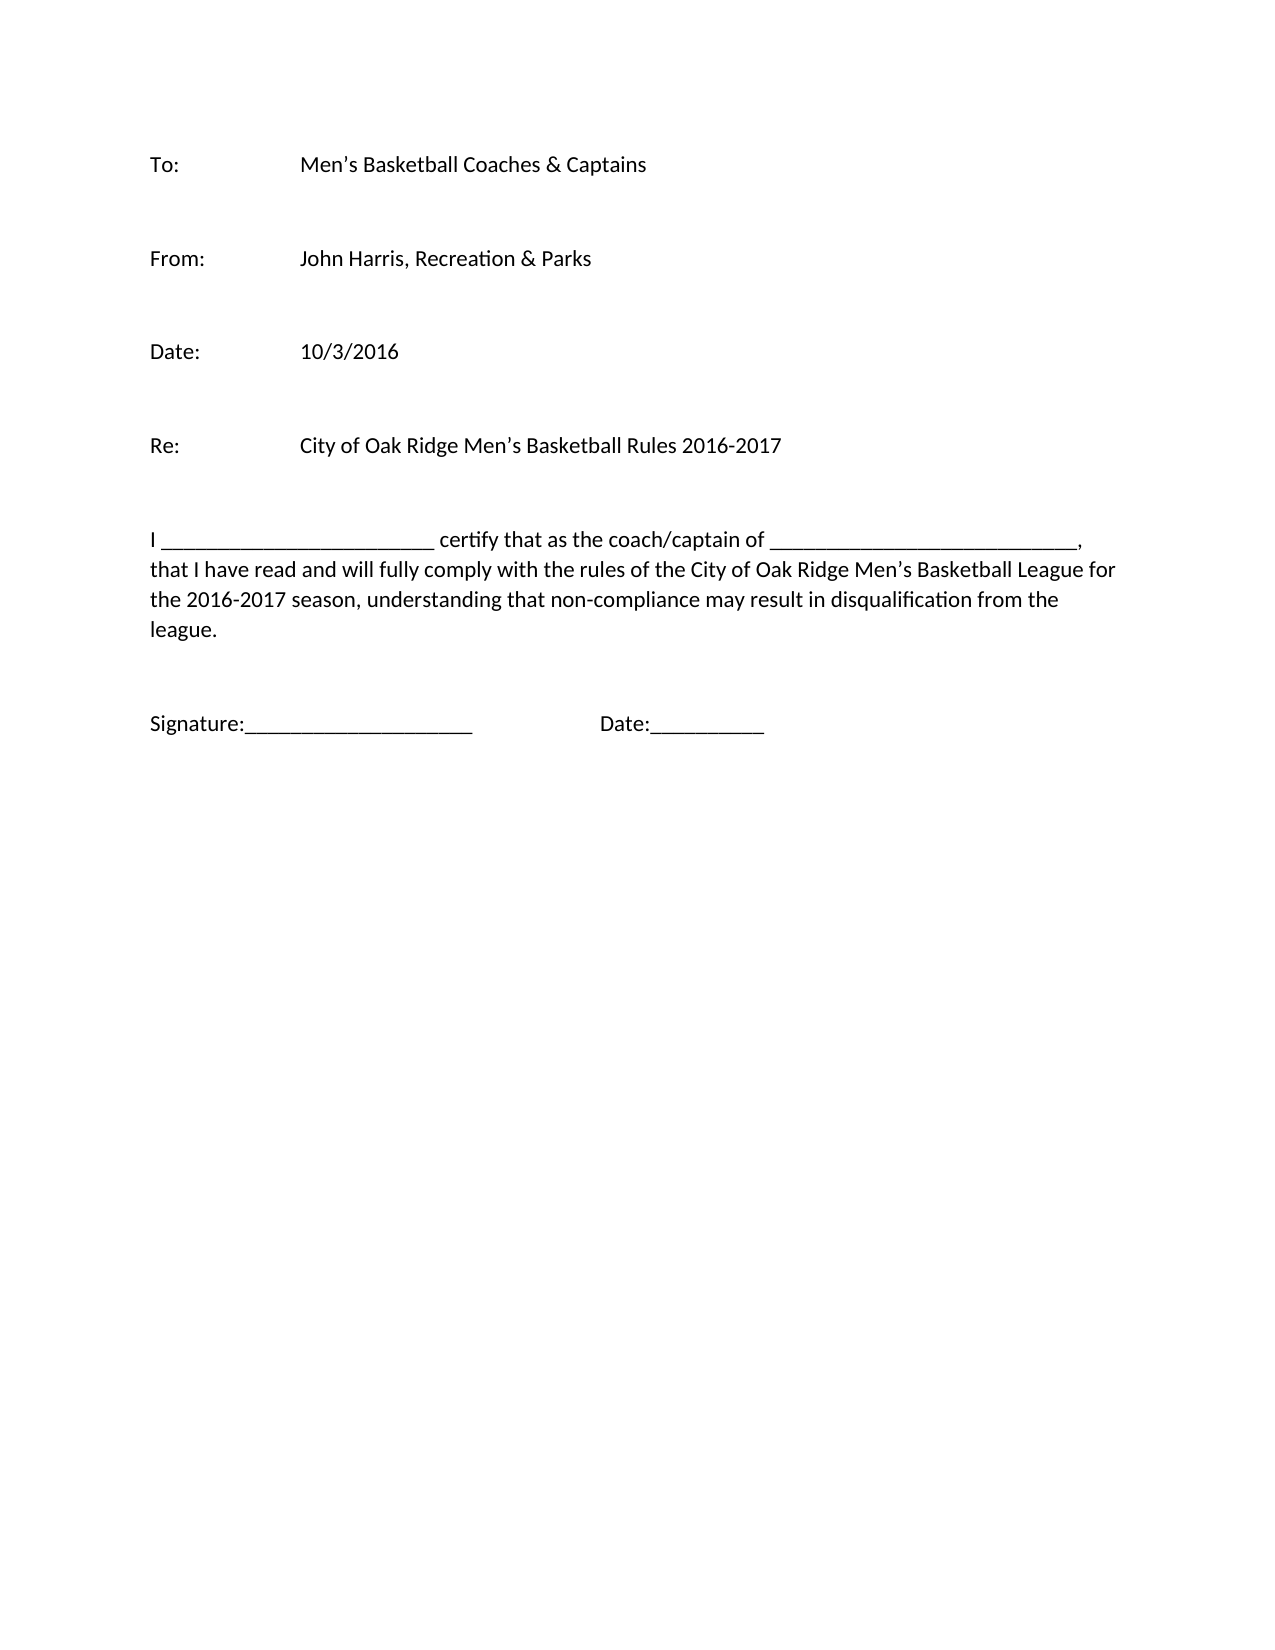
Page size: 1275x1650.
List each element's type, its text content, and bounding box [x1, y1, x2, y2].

text I ________________________ certify that as the coach/captain of ___________________________, that I have read and will fully comply with the rules of the City of Oak Ridge Men’s Basketball League for the 2016-2017 season, understanding that non-compliance may result in disqualification from the league. [150, 525, 1125, 644]
text From: John Harris, Recreation & Parks [150, 244, 1125, 272]
text Date: 10/3/2016 [150, 337, 1125, 366]
text Signature:____________________ Date:__________ [150, 709, 1125, 737]
text Re: City of Oak Ridge Men’s Basketball Rules 2016-2017 [150, 431, 1125, 459]
text To: Men’s Basketball Coaches & Captains [150, 150, 1125, 178]
